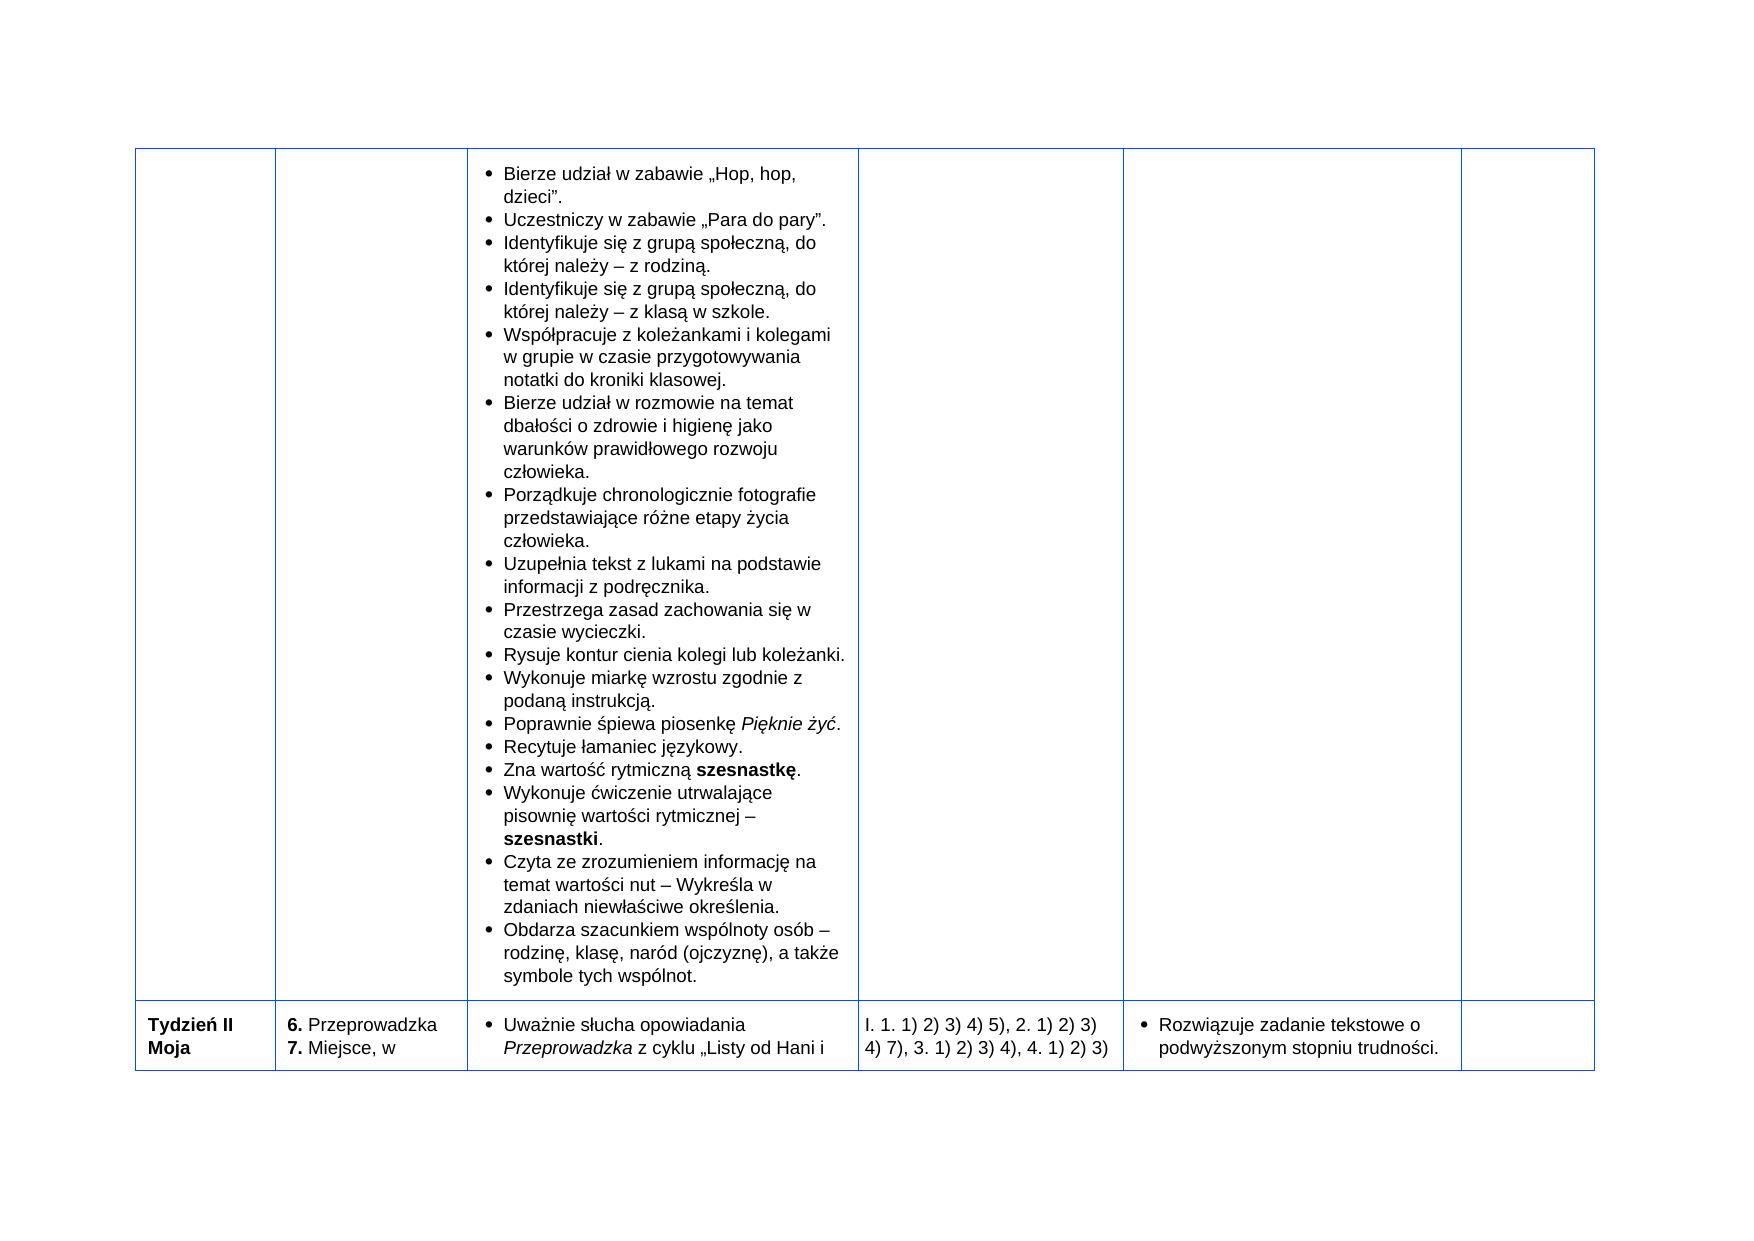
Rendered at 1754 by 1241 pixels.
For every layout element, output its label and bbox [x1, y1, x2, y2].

table_cell [859, 1001, 1123, 1070]
table_cell [1462, 149, 1594, 1000]
table_cell [1124, 149, 1461, 1000]
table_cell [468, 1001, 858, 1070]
table_cell [276, 149, 467, 1000]
table_cell [1462, 1001, 1594, 1070]
table_cell [1124, 1001, 1461, 1070]
table_cell [468, 149, 858, 1000]
table_cell [859, 149, 1123, 1000]
table_cell [136, 149, 275, 1000]
table_cell [276, 1001, 467, 1070]
table_cell [136, 1001, 275, 1070]
